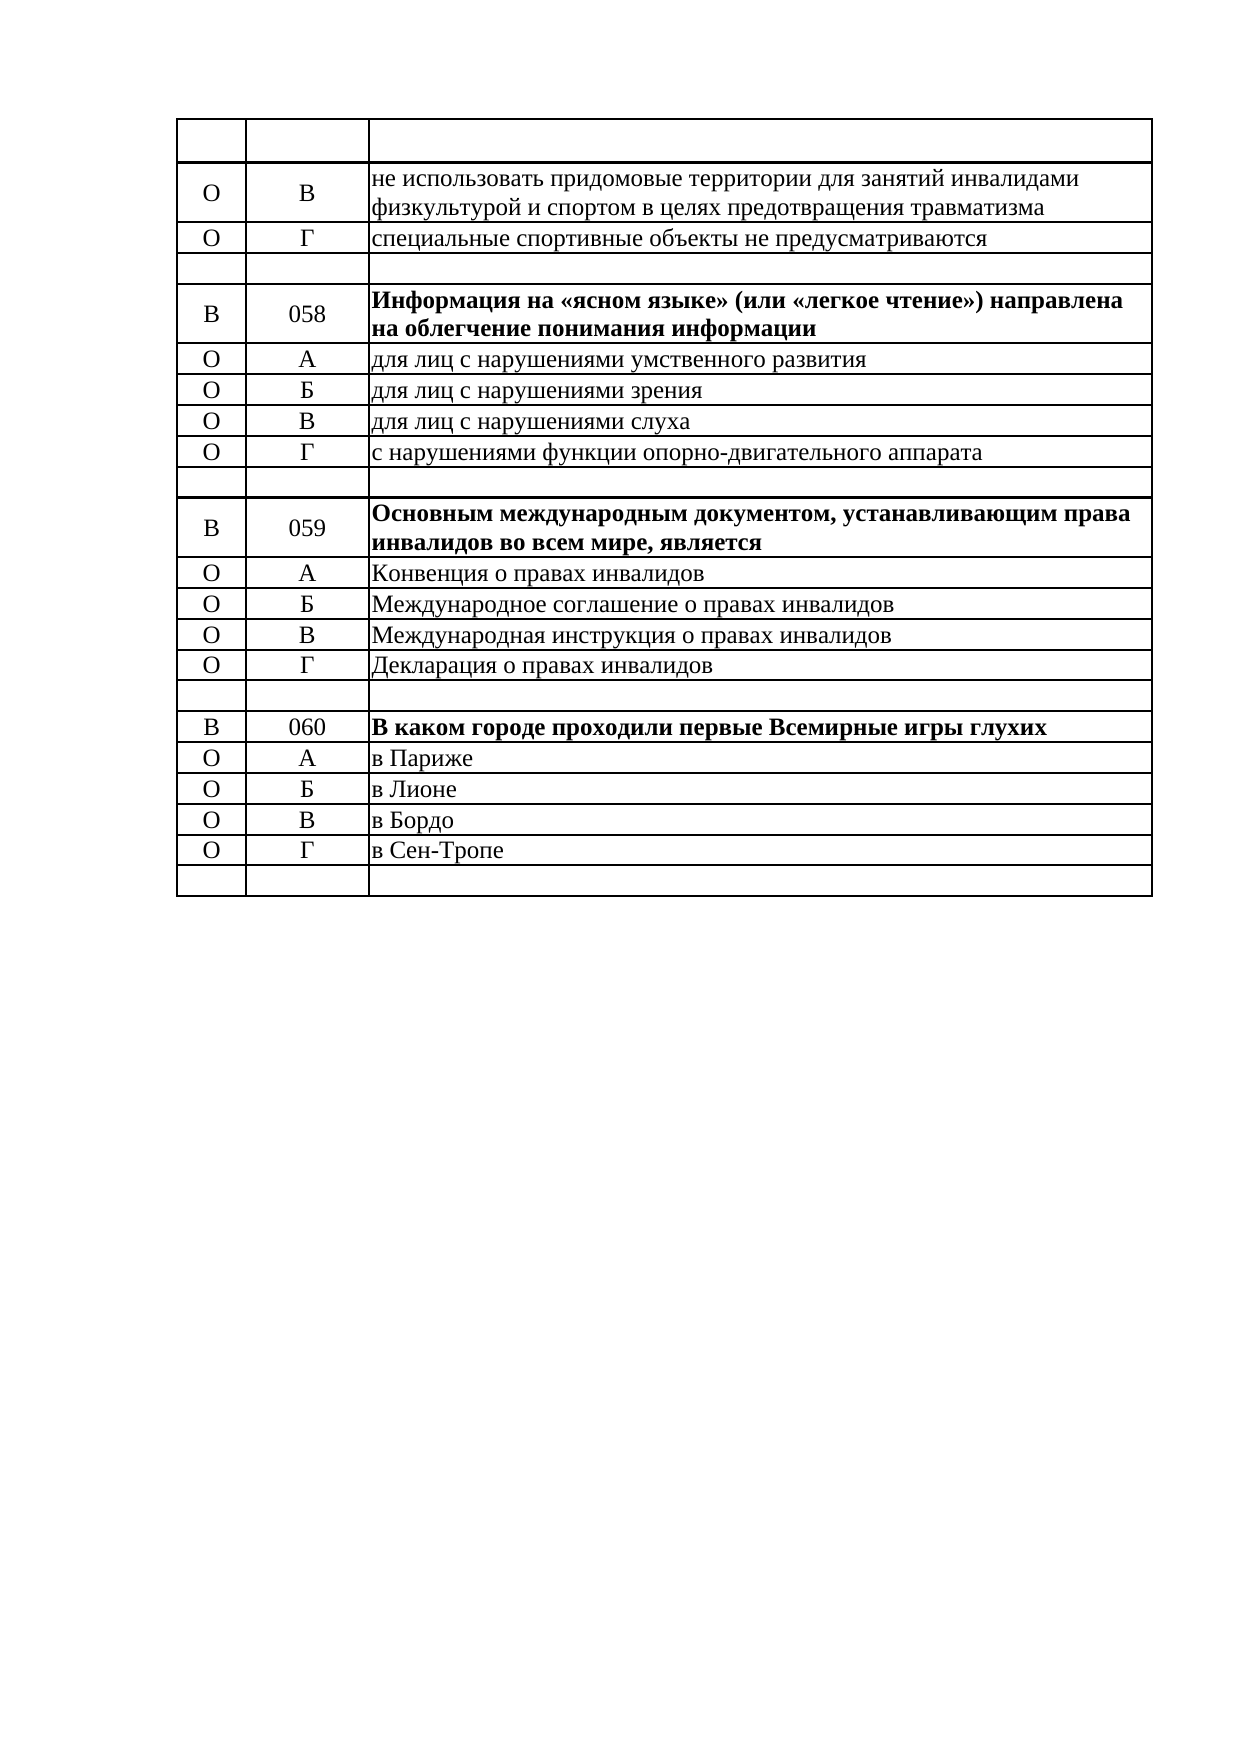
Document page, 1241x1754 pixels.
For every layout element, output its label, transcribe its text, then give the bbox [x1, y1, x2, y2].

table_cell О [178, 589, 245, 618]
table_cell с нарушениями функции опорно-двигательного аппарата [370, 437, 1151, 466]
table_cell Б [247, 120, 368, 161]
table_cell [247, 468, 368, 496]
table_cell [370, 681, 1151, 710]
table_cell О [178, 805, 245, 833]
table_cell Б [247, 375, 368, 404]
table_cell Г [247, 836, 368, 864]
table_cell 059 [247, 499, 368, 556]
table_cell для лиц с нарушениями умственного развития [370, 344, 1151, 373]
table_cell для лиц с нарушениями слуха [370, 406, 1151, 435]
table_cell [370, 866, 1151, 895]
table_cell О [178, 223, 245, 252]
table_cell [178, 468, 245, 496]
table_cell В каком городе проходили первые Всемирные игры глухих [370, 712, 1151, 741]
table_cell Конвенция о правах инвалидов [370, 558, 1151, 587]
table_cell В [247, 805, 368, 833]
table_cell О [178, 558, 245, 587]
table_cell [370, 120, 1151, 161]
table_cell 058 [247, 285, 368, 342]
table_cell О [178, 836, 245, 864]
table_cell В [178, 285, 245, 342]
table_cell А [247, 344, 368, 373]
table_cell Информация на «ясном языке» (или «легкое чтение») направлена на облегчение понимания информации [370, 285, 1151, 342]
table_cell в Лионе [370, 774, 1151, 803]
table_cell Декларация о правах инвалидов [370, 651, 1151, 679]
table_cell не использовать придомовые территории для занятий инвалидами физкультурой и спортом в целях предотвращения травматизма [370, 164, 1151, 221]
table_cell В [247, 406, 368, 435]
table_cell Международное соглашение о правах инвалидов [370, 589, 1151, 618]
table_cell Г [247, 651, 368, 679]
table_cell [178, 866, 245, 895]
table_cell Б [247, 589, 368, 618]
table_cell [178, 254, 245, 283]
table_cell О [178, 375, 245, 404]
table_cell 060 [247, 712, 368, 741]
table_cell Б [247, 774, 368, 803]
table_cell О [178, 344, 245, 373]
table_cell [247, 254, 368, 283]
table_cell в Бордо [370, 805, 1151, 833]
table_cell А [247, 558, 368, 587]
table_cell специальные спортивные объекты не предусматриваются [370, 223, 1151, 252]
table_cell О [178, 164, 245, 221]
table_cell в Париже [370, 743, 1151, 772]
table_cell для лиц с нарушениями зрения [370, 375, 1151, 404]
table_cell В [247, 164, 368, 221]
table_cell В [178, 712, 245, 741]
table_cell Международная инструкция о правах инвалидов [370, 620, 1151, 648]
table_cell [247, 681, 368, 710]
table_cell О [178, 774, 245, 803]
table_cell В [178, 499, 245, 556]
table_cell [370, 254, 1151, 283]
table_cell О [178, 120, 245, 161]
table_cell [247, 866, 368, 895]
table_cell О [178, 743, 245, 772]
table_cell О [178, 437, 245, 466]
table_cell О [178, 406, 245, 435]
table_cell Г [247, 437, 368, 466]
table_cell О [178, 620, 245, 648]
table_cell [370, 468, 1151, 496]
table_cell Г [247, 223, 368, 252]
table_cell О [178, 651, 245, 679]
table_cell В [247, 620, 368, 648]
table_cell в Сен-Тропе [370, 836, 1151, 864]
table_cell А [247, 743, 368, 772]
table_cell [178, 681, 245, 710]
table_cell Основным международным документом, устанавливающим права инвалидов во всем мире, является [370, 499, 1151, 556]
